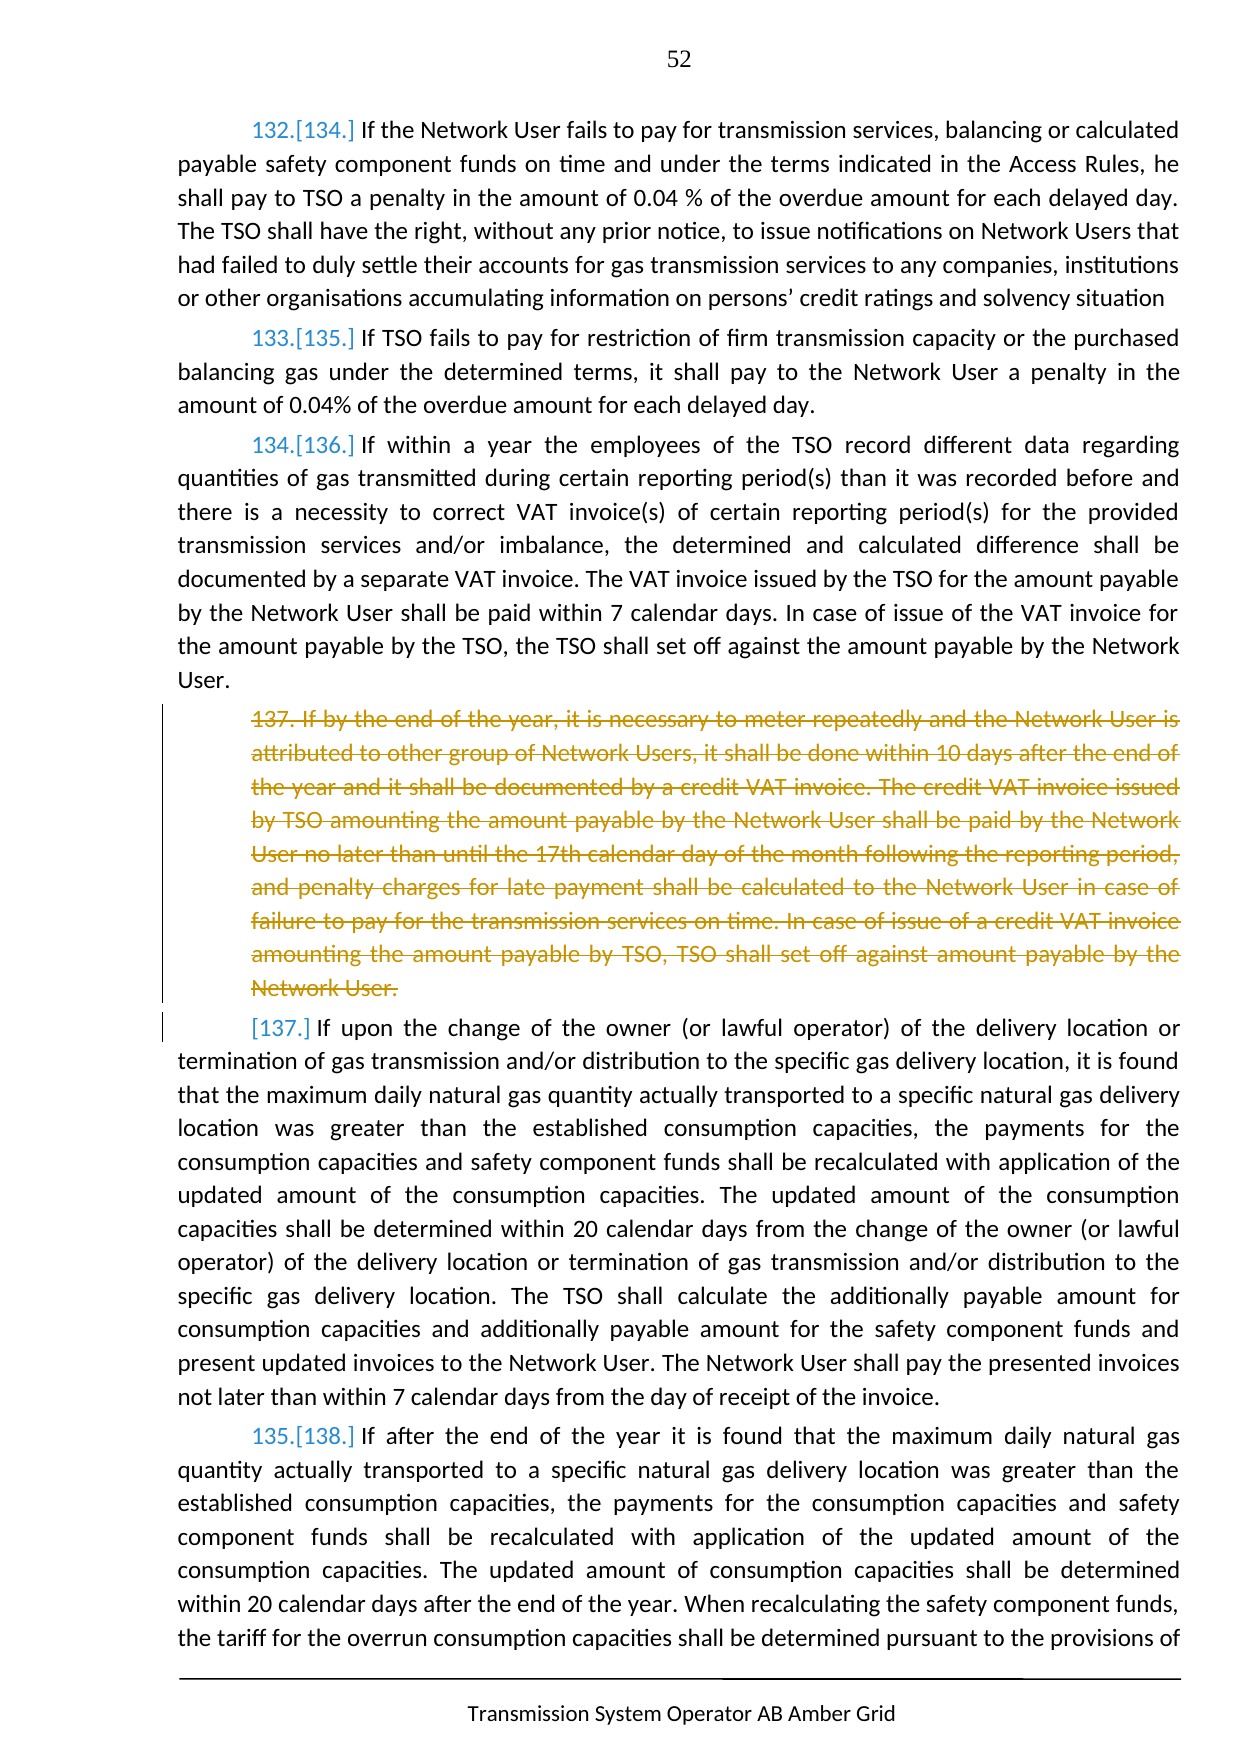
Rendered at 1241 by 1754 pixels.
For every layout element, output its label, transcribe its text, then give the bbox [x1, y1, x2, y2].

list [177, 1421, 1181, 1652]
list If the Network User fails to pay for transmission services, balancing or calculated payable safety component funds on time and under the terms indicated in the Access Rules, he shall pay to TSO a penalty in the amount of 0.04 % of the overdue amount for each delayed day. The TSO shall have the right, without any prior notice, to issue notifications on Network Users that had failed to duly settle their accounts for gas transmission services to any companies, institutions or other organisations accumulating information on persons’ credit ratings and solvency situation [177, 115, 1181, 313]
list If upon the change of the owner (or lawful operator) of the delivery location or termination of gas transmission and/or distribution to the specific gas delivery location, it is found that the maximum daily natural gas quantity actually transported to a specific natural gas delivery location was greater than the established consumption capacities, the payments for the consumption capacities and safety component funds shall be recalculated with application of the updated amount of the consumption capacities. The updated amount of the consumption capacities shall be determined within 20 calendar days from the change of the owner (or lawful operator) of the delivery location or termination of gas transmission and/or distribution to the specific gas delivery location. The TSO shall calculate the additionally payable amount for consumption capacities and additionally payable amount for the safety component funds and present updated invoices to the Network User. The Network User shall pay the presented invoices not later than within 7 calendar days from the day of receipt of the invoice. [177, 1012, 1181, 1411]
list If within a year the employees of the TSO record different data regarding quantities of gas transmitted during certain reporting period(s) than it was recorded before and there is a necessity to correct VAT invoice(s) of certain reporting period(s) for the provided transmission services and/or imbalance, the determined and calculated difference shall be documented by a separate VAT invoice. The VAT invoice issued by the TSO for the amount payable by the Network User shall be paid within 7 calendar days. In case of issue of the VAT invoice for the amount payable by the TSO, the TSO shall set off against the amount payable by the Network User. [177, 429, 1181, 694]
list If TSO fails to pay for restriction of firm transmission capacity or the purchased balancing gas under the determined terms, it shall pay to the Network User a penalty in the amount of 0.04% of the overdue amount for each delayed day. [177, 322, 1181, 420]
